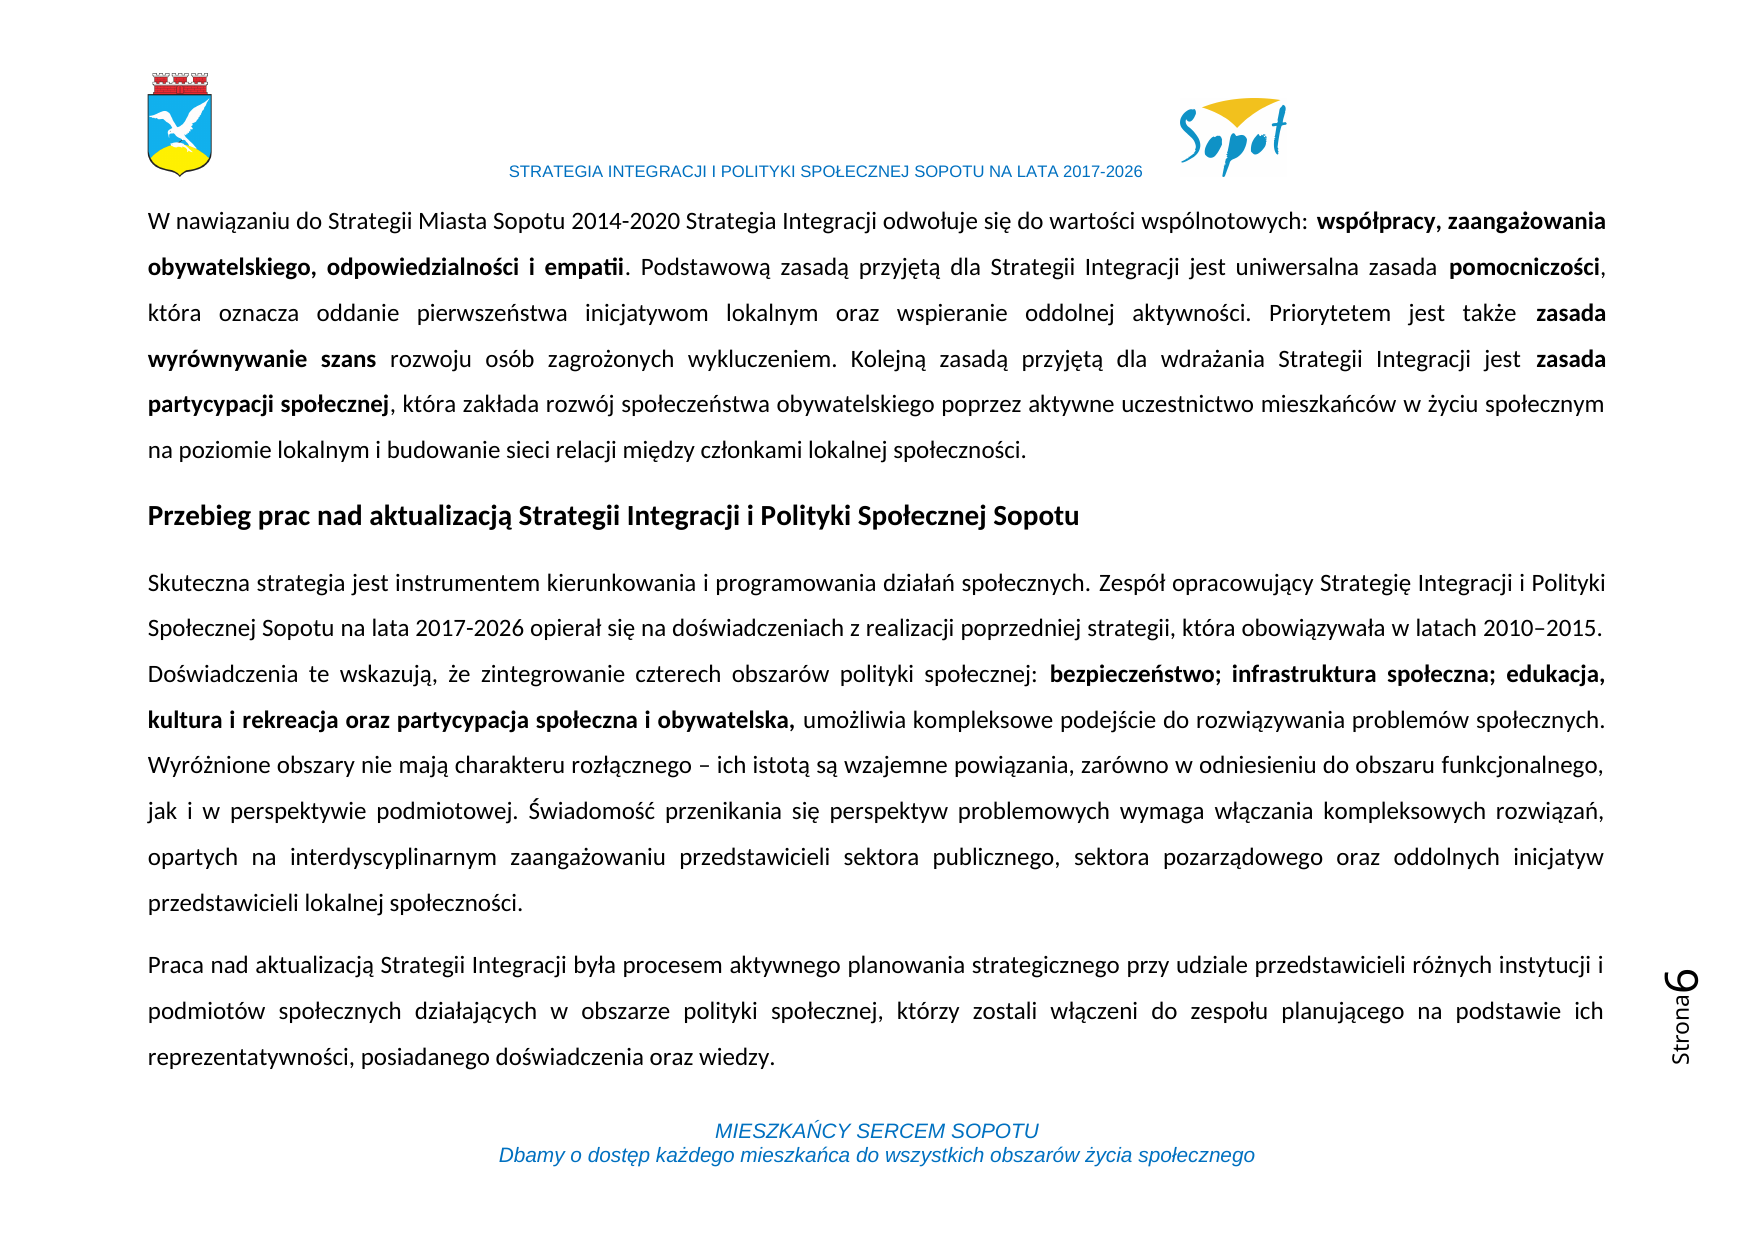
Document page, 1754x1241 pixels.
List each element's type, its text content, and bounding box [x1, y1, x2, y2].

list Przebieg prac nad aktualizacją Strategii Integracji i Polityki Społecznej Sopotu [148, 497, 1606, 532]
text Skuteczna strategia jest instrumentem kierunkowania i programowania działań społecznych. Zespół opracowujący Strategię Integracji i Polityki Społecznej Sopotu na lata 2017-2026 opierał się na doświadczeniach z realizacji poprzedniej strategii, która obowiązywała w latach 2010–2015. Doświadczenia te wskazują, że zintegrowanie czterech obszarów polityki społecznej: bezpieczeństwo; infrastruktura społeczna; edukacja, kultura i rekreacja oraz partycypacja społeczna i obywatelska, umożliwia kompleksowe podejście do rozwiązywania problemów społecznych. Wyróżnione obszary nie mają charakteru rozłącznego – ich istotą są wzajemne powiązania, zarówno w odniesieniu do obszaru funkcjonalnego, jak i w perspektywie podmiotowej. Świadomość przenikania się perspektyw problemowych wymaga włączania kompleksowych rozwiązań, opartych na interdyscyplinarnym zaangażowaniu przedstawicieli sektora publicznego, sektora pozarządowego oraz oddolnych inicjatyw przedstawicieli lokalnej społeczności. [148, 567, 1606, 917]
picture [1180, 98, 1287, 177]
text Praca nad aktualizacją Strategii Integracji była procesem aktywnego planowania strategicznego przy udziale przedstawicieli różnych instytucji i podmiotów społecznych działających w obszarze polityki społecznej, którzy zostali włączeni do zespołu planującego na podstawie ich reprezentatywności, posiadanego doświadczenia oraz wiedzy. [148, 949, 1606, 1071]
picture [147, 73, 212, 177]
text W nawiązaniu do Strategii Miasta Sopotu 2014-2020 Strategia Integracji odwołuje się do wartości wspólnotowych: współpracy, zaangażowania obywatelskiego, odpowiedzialności i empatii. Podstawową zasadą przyjętą dla Strategii Integracji jest uniwersalna zasada pomocniczości, która oznacza oddanie pierwszeństwa inicjatywom lokalnym oraz wspieranie oddolnej aktywności. Priorytetem jest także zasada wyrównywanie szans rozwoju osób zagrożonych wykluczeniem. Kolejną zasadą przyjętą dla wdrażania Strategii Integracji jest zasada partycypacji społecznej, która zakłada rozwój społeczeństwa obywatelskiego poprzez aktywne uczestnictwo mieszkańców w życiu społecznym na poziomie lokalnym i budowanie sieci relacji między członkami lokalnej społeczności. [148, 206, 1606, 465]
